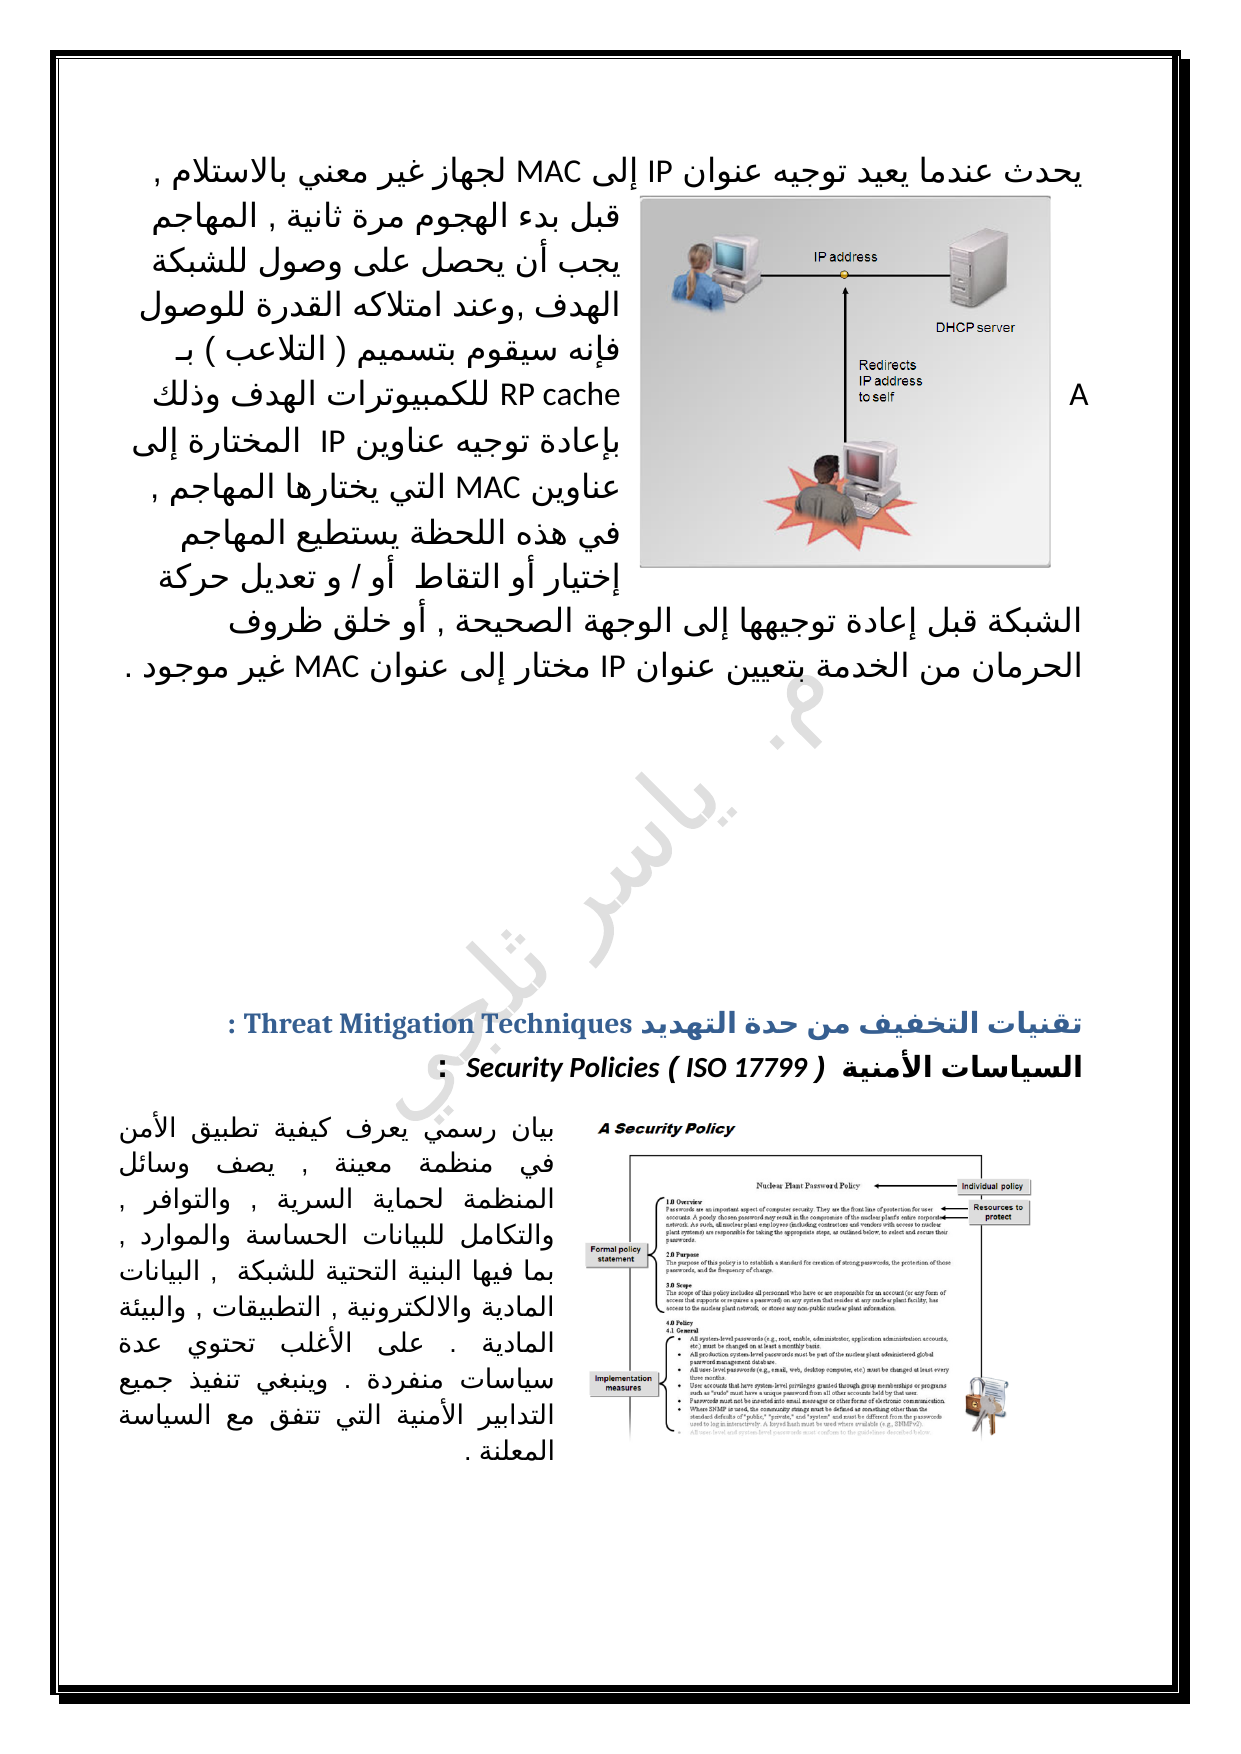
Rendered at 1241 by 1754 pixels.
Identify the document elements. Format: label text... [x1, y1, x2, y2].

picture [573, 1109, 1036, 1446]
text السياسات الأمنية ( ISO 17799 ) Security Policies : [118, 1046, 1083, 1085]
picture [639, 195, 1051, 569]
subtitle تقنيات التخفيف من حدة التهديد Threat Mitigation Techniques : [118, 1007, 1083, 1041]
